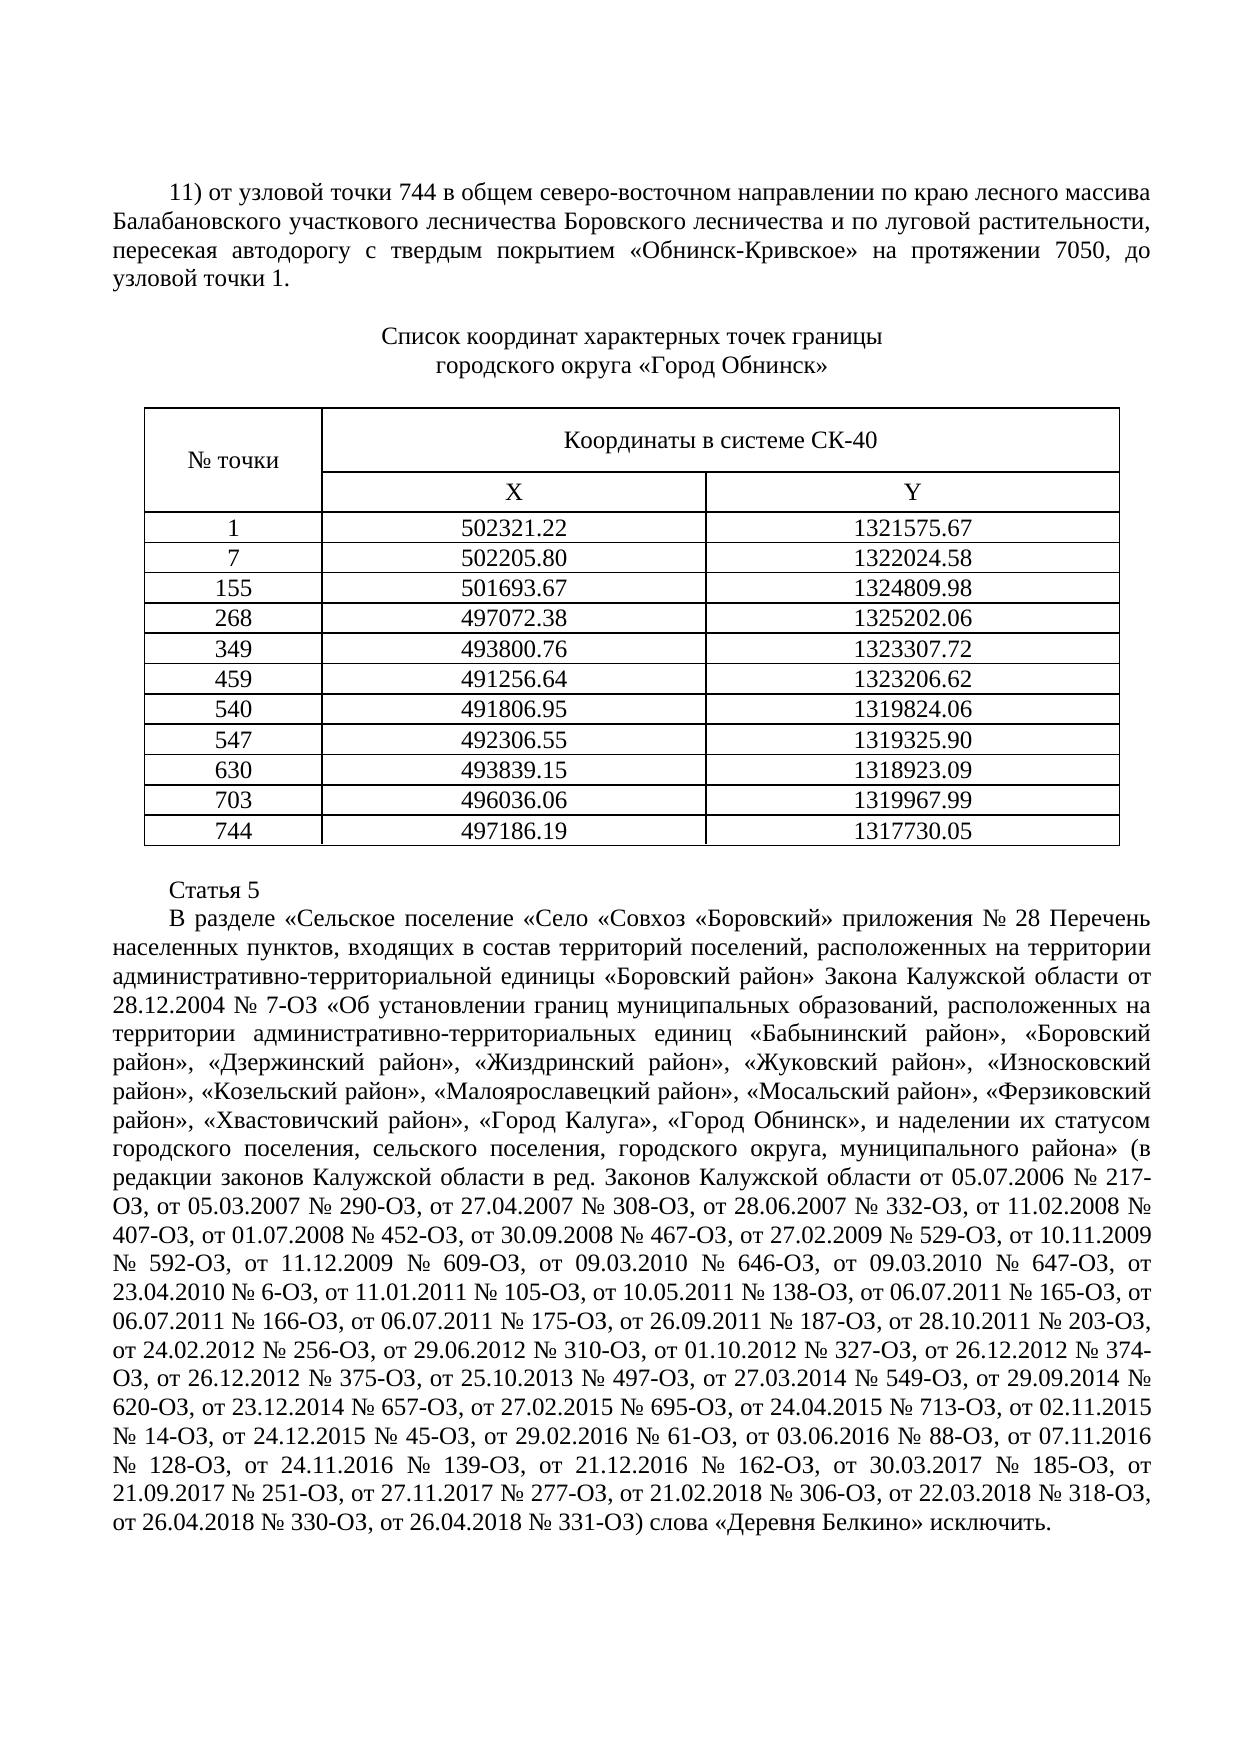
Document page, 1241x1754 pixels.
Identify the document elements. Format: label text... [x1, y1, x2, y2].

table_cell 1 [145, 513, 321, 541]
table_cell 501693.67 [323, 573, 705, 602]
text городского округа «Город Обнинск» [112, 350, 1152, 378]
table_cell 540 [145, 695, 321, 723]
table_cell 1325202.06 [707, 604, 1119, 632]
table_cell 1323307.72 [707, 634, 1119, 663]
text Статья 5 [112, 875, 1152, 903]
table_cell Х [323, 473, 705, 511]
table_cell 491806.95 [323, 695, 705, 723]
table_cell 155 [145, 573, 321, 602]
table_cell 493800.76 [323, 634, 705, 663]
table_cell 1319325.90 [707, 725, 1119, 753]
table_cell Y [707, 473, 1119, 511]
table_cell 497072.38 [323, 604, 705, 632]
table_cell 496036.06 [323, 786, 705, 814]
table_cell 1317730.05 [707, 816, 1119, 844]
text В разделе «Сельское поселение «Село «Совхоз «Боровский» приложения № 28 Перечень населенных пунктов, входящих в состав территорий поселений, расположенных на территории административно-территориальной единицы «Боровский район» Закона Калужской области от 28.12.2004 № 7-ОЗ «Об установлении границ муниципальных образований, расположенных на территории административно-территориальных единиц «Бабынинский район», «Боровский район», «Дзержинский район», «Жиздринский район», «Жуковский район», «Износковский район», «Козельский район», «Малоярославецкий район», «Мосальский район», «Ферзиковский район», «Хвастовичский район», «Город Калуга», «Город Обнинск», и наделении их статусом городского поселения, сельского поселения, городского округа, муниципального района» (в редакции законов Калужской области в ред. Законов Калужской области от 05.07.2006 № 217-ОЗ, от 05.03.2007 № 290-ОЗ, от 27.04.2007 № 308-ОЗ, от 28.06.2007 № 332-ОЗ, от 11.02.2008 № 407-ОЗ, от 01.07.2008 № 452-ОЗ, от 30.09.2008 № 467-ОЗ, от 27.02.2009 № 529-ОЗ, от 10.11.2009 № 592-ОЗ, от 11.12.2009 № 609-ОЗ, от 09.03.2010 № 646-ОЗ, от 09.03.2010 № 647-ОЗ, от 23.04.2010 № 6-ОЗ, от 11.01.2011 № 105-ОЗ, от 10.05.2011 № 138-ОЗ, от 06.07.2011 № 165-ОЗ, от 06.07.2011 № 166-ОЗ, от 06.07.2011 № 175-ОЗ, от 26.09.2011 № 187-ОЗ, от 28.10.2011 № 203-ОЗ, от 24.02.2012 № 256-ОЗ, от 29.06.2012 № 310-ОЗ, от 01.10.2012 № 327-ОЗ, от 26.12.2012 № 374-ОЗ, от 26.12.2012 № 375-ОЗ, от 25.10.2013 № 497-ОЗ, от 27.03.2014 № 549-ОЗ, от 29.09.2014 № 620-ОЗ, от 23.12.2014 № 657-ОЗ, от 27.02.2015 № 695-ОЗ, от 24.04.2015 № 713-ОЗ, от 02.11.2015 № 14-ОЗ, от 24.12.2015 № 45-ОЗ, от 29.02.2016 № 61-ОЗ, от 03.06.2016 № 88-ОЗ, от 07.11.2016 № 128-ОЗ, от 24.11.2016 № 139-ОЗ, от 21.12.2016 № 162-ОЗ, от 30.03.2017 № 185-ОЗ, от 21.09.2017 № 251-ОЗ, от 27.11.2017 № 277-ОЗ, от 21.02.2018 № 306-ОЗ, от 22.03.2018 № 318-ОЗ, от 26.04.2018 № 330-ОЗ, от 26.04.2018 № 331-ОЗ) слова «Деревня Белкино» исключить. [112, 903, 1152, 1536]
table_cell 1321575.67 [707, 513, 1119, 541]
table_cell 502321.22 [323, 513, 705, 541]
table_cell 268 [145, 604, 321, 632]
table_cell 1319824.06 [707, 695, 1119, 723]
table_cell 7 [145, 543, 321, 572]
table_cell 491256.64 [323, 664, 705, 693]
table_cell 492306.55 [323, 725, 705, 753]
table_cell 349 [145, 634, 321, 663]
table_cell 547 [145, 725, 321, 753]
table_cell 493839.15 [323, 755, 705, 784]
table_cell 1323206.62 [707, 664, 1119, 693]
table_cell 1324809.98 [707, 573, 1119, 602]
table_cell 1318923.09 [707, 755, 1119, 784]
table_cell 744 [145, 816, 321, 844]
table_header № точки [145, 409, 321, 511]
table_cell 497186.19 [323, 816, 705, 844]
table_cell 1322024.58 [707, 543, 1119, 572]
table_cell 1319967.99 [707, 786, 1119, 814]
table_cell 502205.80 [323, 543, 705, 572]
table_header Координаты в системе СК-40 [323, 409, 1119, 471]
table_cell 703 [145, 786, 321, 814]
text 11) от узловой точки 744 в общем северо-восточном направлении по краю лесного массива Балабановского участкового лесничества Боровского лесничества и по луговой растительности, пересекая автодорогу с твердым покрытием «Обнинск-Кривское» на протяжении 7050, до узловой точки 1. [112, 177, 1152, 292]
table_cell 459 [145, 664, 321, 693]
table_cell 630 [145, 755, 321, 784]
text Список координат характерных точек границы [112, 321, 1152, 350]
